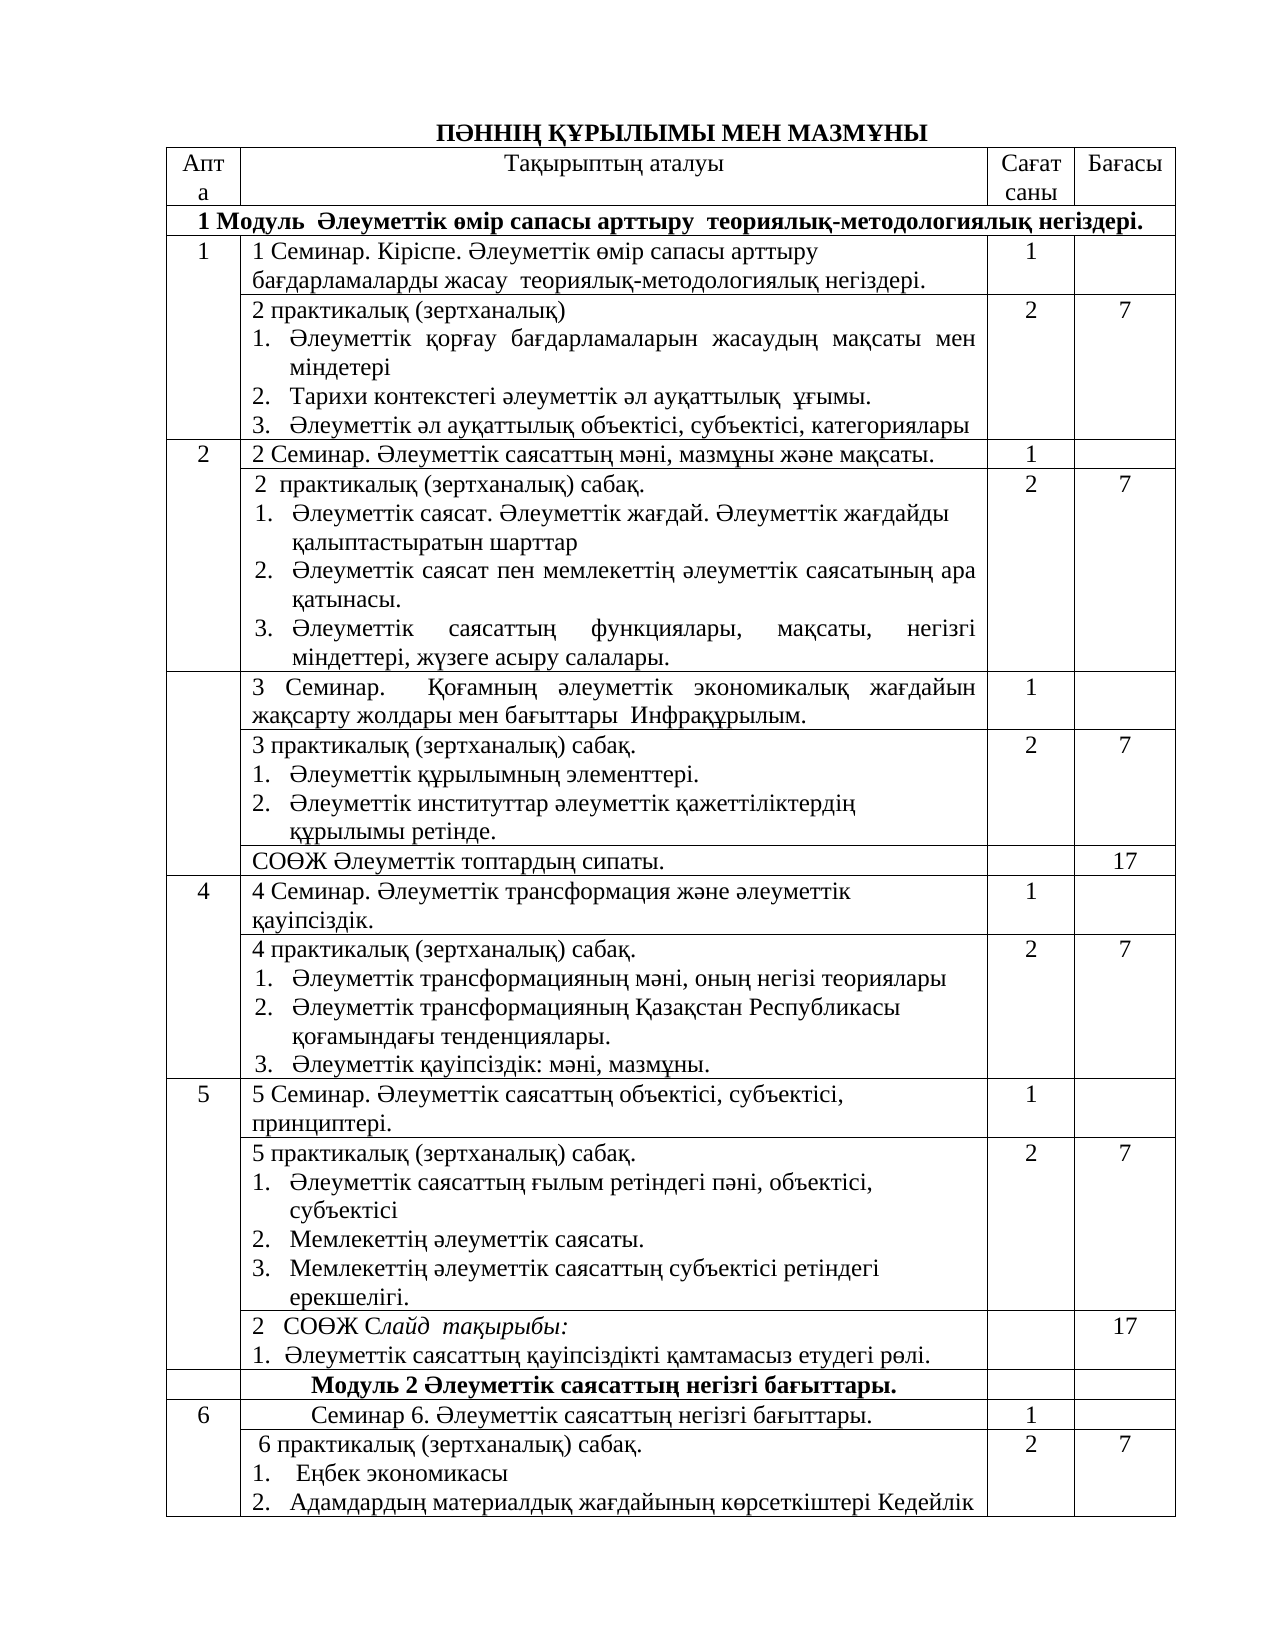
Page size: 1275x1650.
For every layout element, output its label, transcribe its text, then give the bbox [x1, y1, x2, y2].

table_cell Модуль 2 Әлеуметтік саясаттың негізгі бағыттары. [241, 1370, 987, 1399]
table_cell [988, 846, 1074, 875]
table_cell 7 [1075, 1138, 1175, 1310]
table_cell СОӨЖ Әлеуметтік топтардың сипаты. [241, 846, 987, 875]
table_cell 1 [988, 1400, 1074, 1428]
table_cell 6 [167, 1400, 240, 1516]
table_cell 1 Семинар. Кіріспе. Әлеуметтік өмір сапасы арттыру бағдарламаларды жасау теориялық-методологиялық негіздері. [241, 236, 987, 294]
table_cell 2 практикалық (зертханалық) сабақ. Әлеуметтік саясат. Әлеуметтік жағдай. Әлеуметтік жағдайды қалыптастыратын шарттар Әлеуметтік саясат пен мемлекеттің әлеуметтік саясатының ара қатынасы. Әлеуметтік саясаттың функциялары, мақсаты, негізгі міндеттері, жүзеге асыру салалары. [241, 469, 987, 671]
table_cell 1 [167, 236, 240, 438]
table_cell 4 Семинар. Әлеуметтік трансформация және әлеуметтік қауіпсіздік. [241, 876, 987, 933]
table_cell 17 [1075, 1311, 1175, 1369]
table_cell 3 практикалық (зертханалық) сабақ. Әлеуметтік құрылымның элементтері. Әлеуметтік институттар әлеуметтік қажеттіліктердің құрылымы ретінде. [241, 730, 987, 845]
table_cell 4 практикалық (зертханалық) сабақ. Әлеуметтік трансформацияның мәні, оның негізі теориялары Әлеуметтік трансформацияның Қазақстан Республикасы қоғамындағы тенденциялары. Әлеуметтік қауіпсіздік: мәні, мазмұны. [241, 935, 987, 1078]
table_cell 7 [1075, 730, 1175, 845]
table_cell 7 [1075, 1430, 1175, 1516]
table_cell [167, 672, 240, 875]
table_cell Семинар 6. Әлеуметтік саясаттың негізгі бағыттары. [241, 1400, 987, 1428]
table_cell [1075, 1370, 1175, 1399]
table_cell 17 [1075, 846, 1175, 875]
table_cell 5 практикалық (зертханалық) сабақ. Әлеуметтік саясаттың ғылым ретіндегі пәні, объектісі, субъектісі Мемлекеттің әлеуметтік саясаты. Мемлекеттің әлеуметтік саясаттың субъектісі ретіндегі ерекшелігі. [241, 1138, 987, 1310]
table_header Сағат саны [988, 148, 1074, 205]
table_cell [1075, 440, 1175, 468]
table_cell 1 [988, 672, 1074, 729]
table_cell 1 [988, 876, 1074, 933]
text ПӘННІҢ ҚҰРЫЛЫМЫ МЕН МАЗМҰНЫ [177, 118, 1186, 147]
table_cell 2 [988, 295, 1074, 438]
table_cell [1075, 1079, 1175, 1137]
table_cell 2 [988, 469, 1074, 671]
table_cell 2 практикалық (зертханалық) Әлеуметтік қорғау бағдарламаларын жасаудың мақсаты мен міндетері Тарихи контекстегі әлеуметтік әл ауқаттылық ұғымы. Әлеуметтік әл ауқаттылық объектісі, субъектісі, категориялары [241, 295, 987, 438]
table_cell 2 [988, 1430, 1074, 1516]
table_cell 2 СОӨЖ Слайд тақырыбы: Әлеуметтік саясаттың қауіпсіздікті қамтамасыз етудегі рөлі. [241, 1311, 987, 1369]
table_cell [1075, 236, 1175, 294]
table_cell 2 [988, 1138, 1074, 1310]
table_cell [1075, 1400, 1175, 1428]
table_cell 2 Семинар. Әлеуметтік саясаттың мәні, мазмұны және мақсаты. [241, 440, 987, 468]
table_cell 5 Семинар. Әлеуметтік саясаттың объектісі, субъектісі, принциптері. [241, 1079, 987, 1137]
table_cell 7 [1075, 295, 1175, 438]
table_cell [1075, 672, 1175, 729]
table_cell 2 [988, 730, 1074, 845]
table_cell [988, 1311, 1074, 1369]
table_cell 4 [167, 876, 240, 1078]
table_header Апта [167, 148, 240, 205]
table_cell 1 [988, 1079, 1074, 1137]
table_cell 1 [988, 236, 1074, 294]
table_cell [167, 1370, 240, 1399]
table_cell 1 Модуль Әлеуметтік өмір сапасы арттыру теориялық-методологиялық негіздері. [167, 206, 1175, 235]
table_cell 5 [167, 1079, 240, 1369]
table_cell 7 [1075, 469, 1175, 671]
table_cell 3 Семинар. Қоғамның әлеуметтік экономикалық жағдайын жақсарту жолдары мен бағыттары Инфрақұрылым. [241, 672, 987, 729]
table_cell 7 [1075, 935, 1175, 1078]
table_cell 2 [988, 935, 1074, 1078]
table_header Бағасы [1075, 148, 1175, 205]
table_cell [1075, 876, 1175, 933]
table_cell 2 [167, 440, 240, 671]
table_cell [988, 1370, 1074, 1399]
table_cell 1 [988, 440, 1074, 468]
table_header Тақырыптың аталуы [241, 148, 987, 205]
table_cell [241, 1430, 987, 1516]
